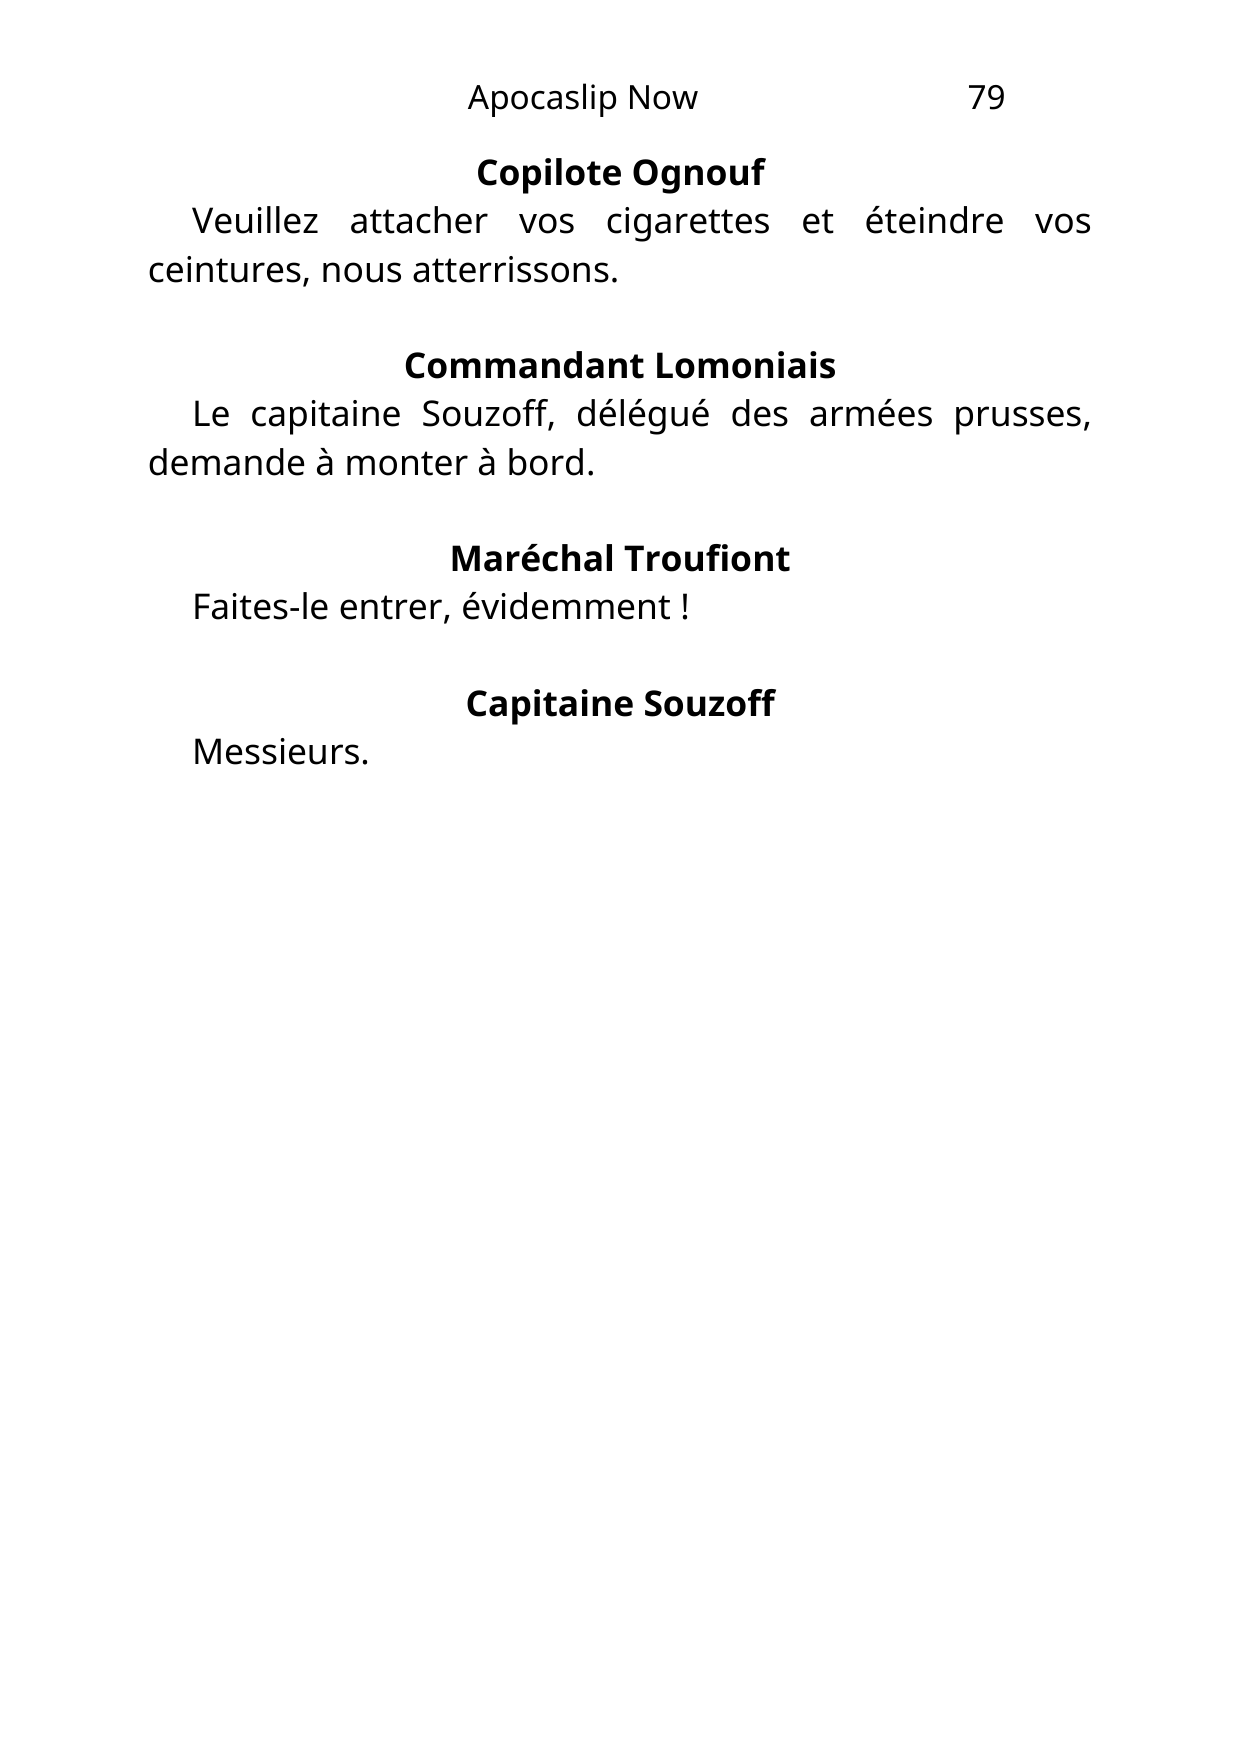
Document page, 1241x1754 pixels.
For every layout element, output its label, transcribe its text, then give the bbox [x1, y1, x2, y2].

text Commandant Lomoniais [148, 341, 1093, 389]
text Le capitaine Souzoff, délégué des armées prusses, demande à monter à bord. [148, 389, 1093, 485]
text Faites-le entrer, évidemment ! [148, 582, 1093, 630]
text Copilote Ognouf [148, 148, 1093, 196]
text Capitaine Souzoff [148, 678, 1093, 726]
text Maréchal Troufiont [148, 533, 1093, 582]
text Veuillez attacher vos cigarettes et éteindre vos ceintures, nous atterrissons. [148, 196, 1093, 292]
text Messieurs. [148, 726, 1093, 774]
